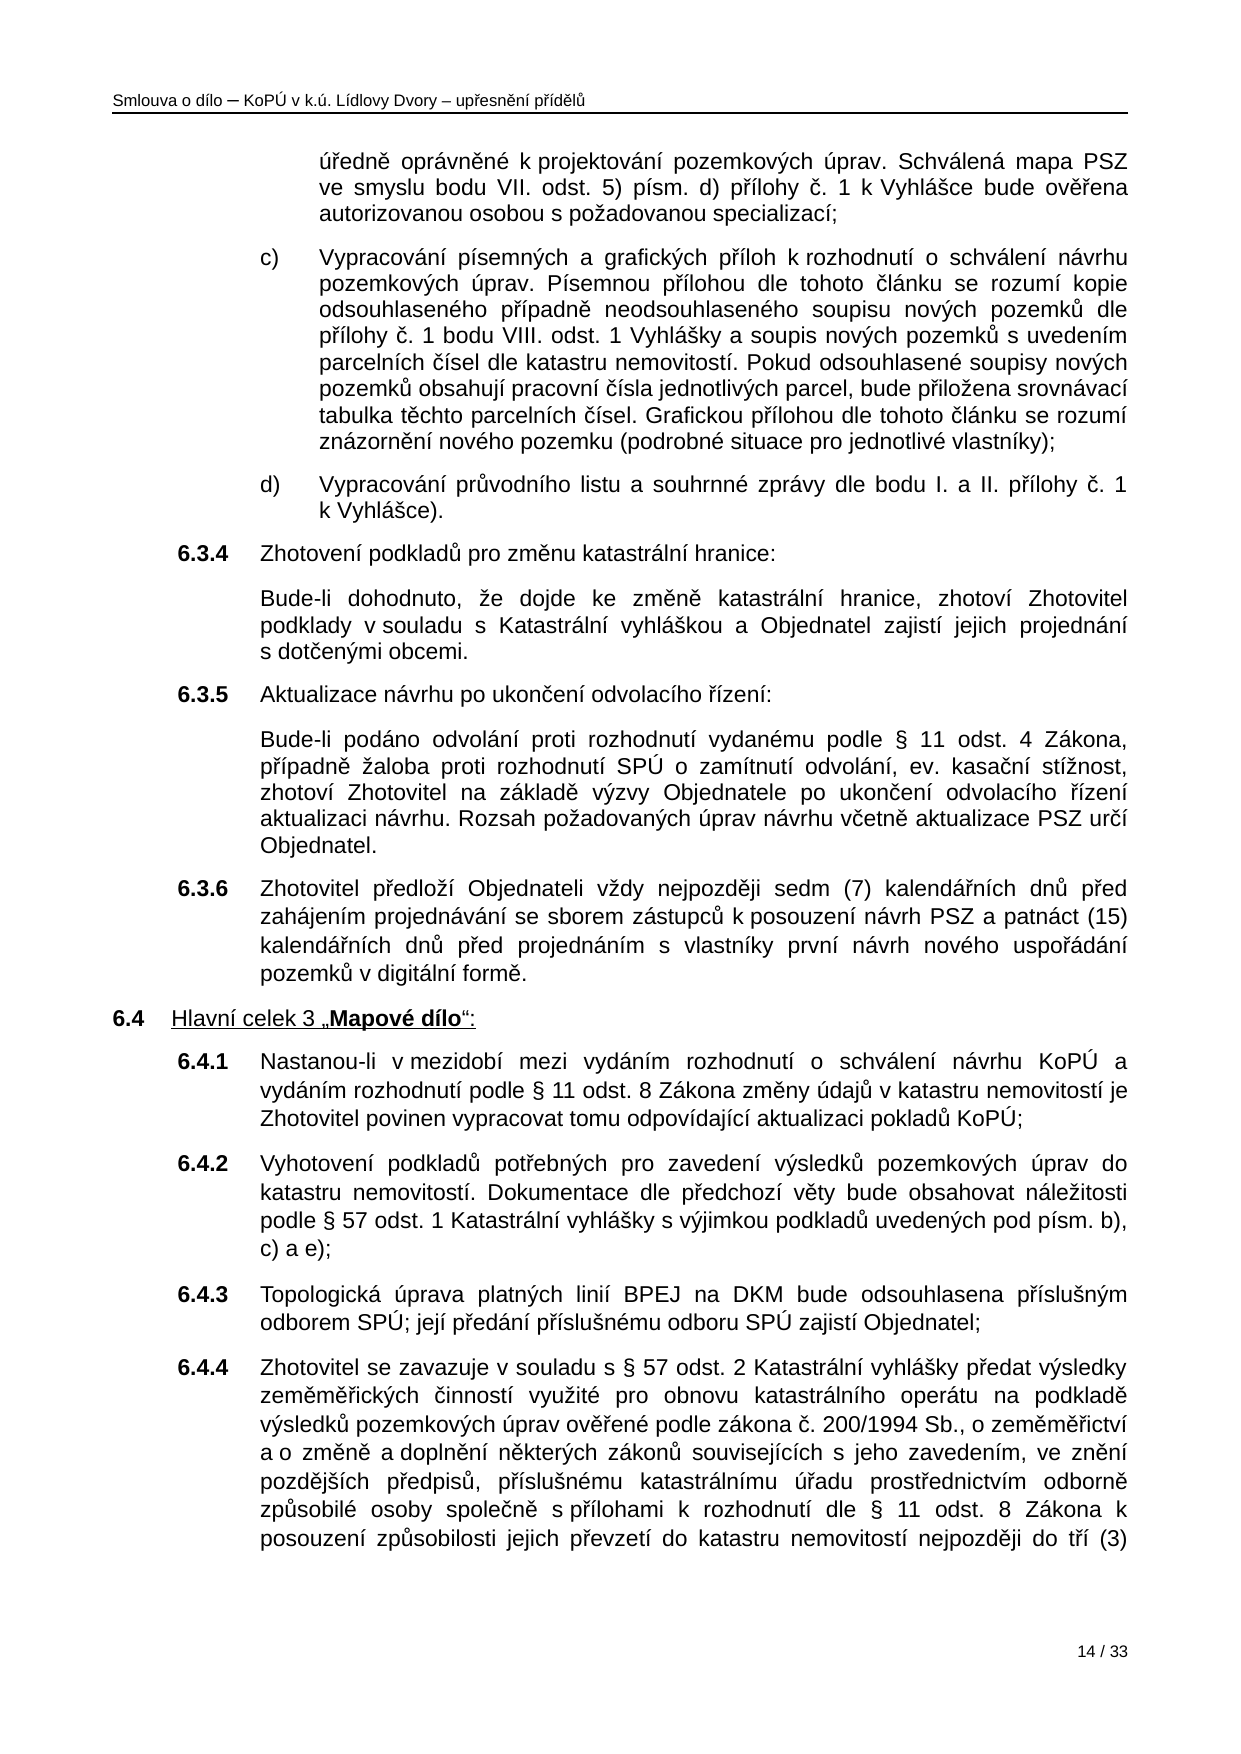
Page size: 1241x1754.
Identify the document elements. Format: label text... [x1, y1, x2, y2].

list Vypracování písemných a grafických příloh k rozhodnutí o schválení návrhu pozemkových úprav. Písemnou přílohou dle tohoto článku se rozumí kopie odsouhlaseného případně neodsouhlaseného soupisu nových pozemků dle přílohy č. 1 bodu VIII. odst. 1 Vyhlášky a soupis nových pozemků s uvedením parcelních čísel dle katastru nemovitostí. Pokud odsouhlasené soupisy nových pozemků obsahují pracovní čísla jednotlivých parcel, bude přiložena srovnávací tabulka těchto parcelních čísel. Grafickou přílohou dle tohoto článku se rozumí znázornění nového pozemku (podrobné situace pro jednotlivé vlastníky); [260, 243, 1128, 454]
text Zhotovitel předloží Objednateli vždy nejpozději sedm (7) kalendářních dnů před zahájením projednávání se sborem zástupců k posouzení návrh PSZ a patnáct (15) kalendářních dnů před projednáním s vlastníky první návrh nového uspořádání pozemků v digitální formě. [177, 875, 1128, 986]
text Zhotovení podkladů pro změnu katastrální hranice: [177, 540, 1128, 567]
text Nastanou-li v mezidobí mezi vydáním rozhodnutí o schválení návrhu KoPÚ a vydáním rozhodnutí podle § 11 odst. 8 Zákona změny údajů v katastru nemovitostí je Zhotovitel povinen vypracovat tomu odpovídající aktualizaci pokladů KoPÚ; [177, 1048, 1128, 1131]
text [177, 1354, 1128, 1551]
text Hlavní celek 3 „Mapové dílo“: [112, 1005, 1128, 1031]
text Aktualizace návrhu po ukončení odvolacího řízení: [177, 681, 1128, 707]
list Vypracování průvodního listu a souhrnné zprávy dle bodu I. a II. přílohy č. 1 k Vyhlášce). [260, 471, 1128, 524]
text Topologická úprava platných linií BPEJ na DKM bude odsouhlasena příslušným odborem SPÚ; její předání příslušnému odboru SPÚ zajistí Objednatel; [177, 1281, 1128, 1335]
list Bude-li dohodnuto, že dojde ke změně katastrální hranice, zhotoví Zhotovitel podklady v souladu s Katastrální vyhláškou a Objednatel zajistí jejich projednání s dotčenými obcemi. [260, 585, 1128, 664]
text Vyhotovení podkladů potřebných pro zavedení výsledků pozemkových úprav do katastru nemovitostí. Dokumentace dle předchozí věty bude obsahovat náležitosti podle § 57 odst. 1 Katastrální vyhlášky s výjimkou podkladů uvedených pod písm. b), c) a e); [177, 1150, 1128, 1262]
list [260, 148, 1128, 227]
list Bude-li podáno odvolání proti rozhodnutí vydanému podle § 11 odst. 4 Zákona, případně žaloba proti rozhodnutí SPÚ o zamítnutí odvolání, ev. kasační stížnost, zhotoví Zhotovitel na základě výzvy Objednatele po ukončení odvolacího řízení aktualizaci návrhu. Rozsah požadovaných úprav návrhu včetně aktualizace PSZ určí Objednatel. [260, 726, 1128, 858]
